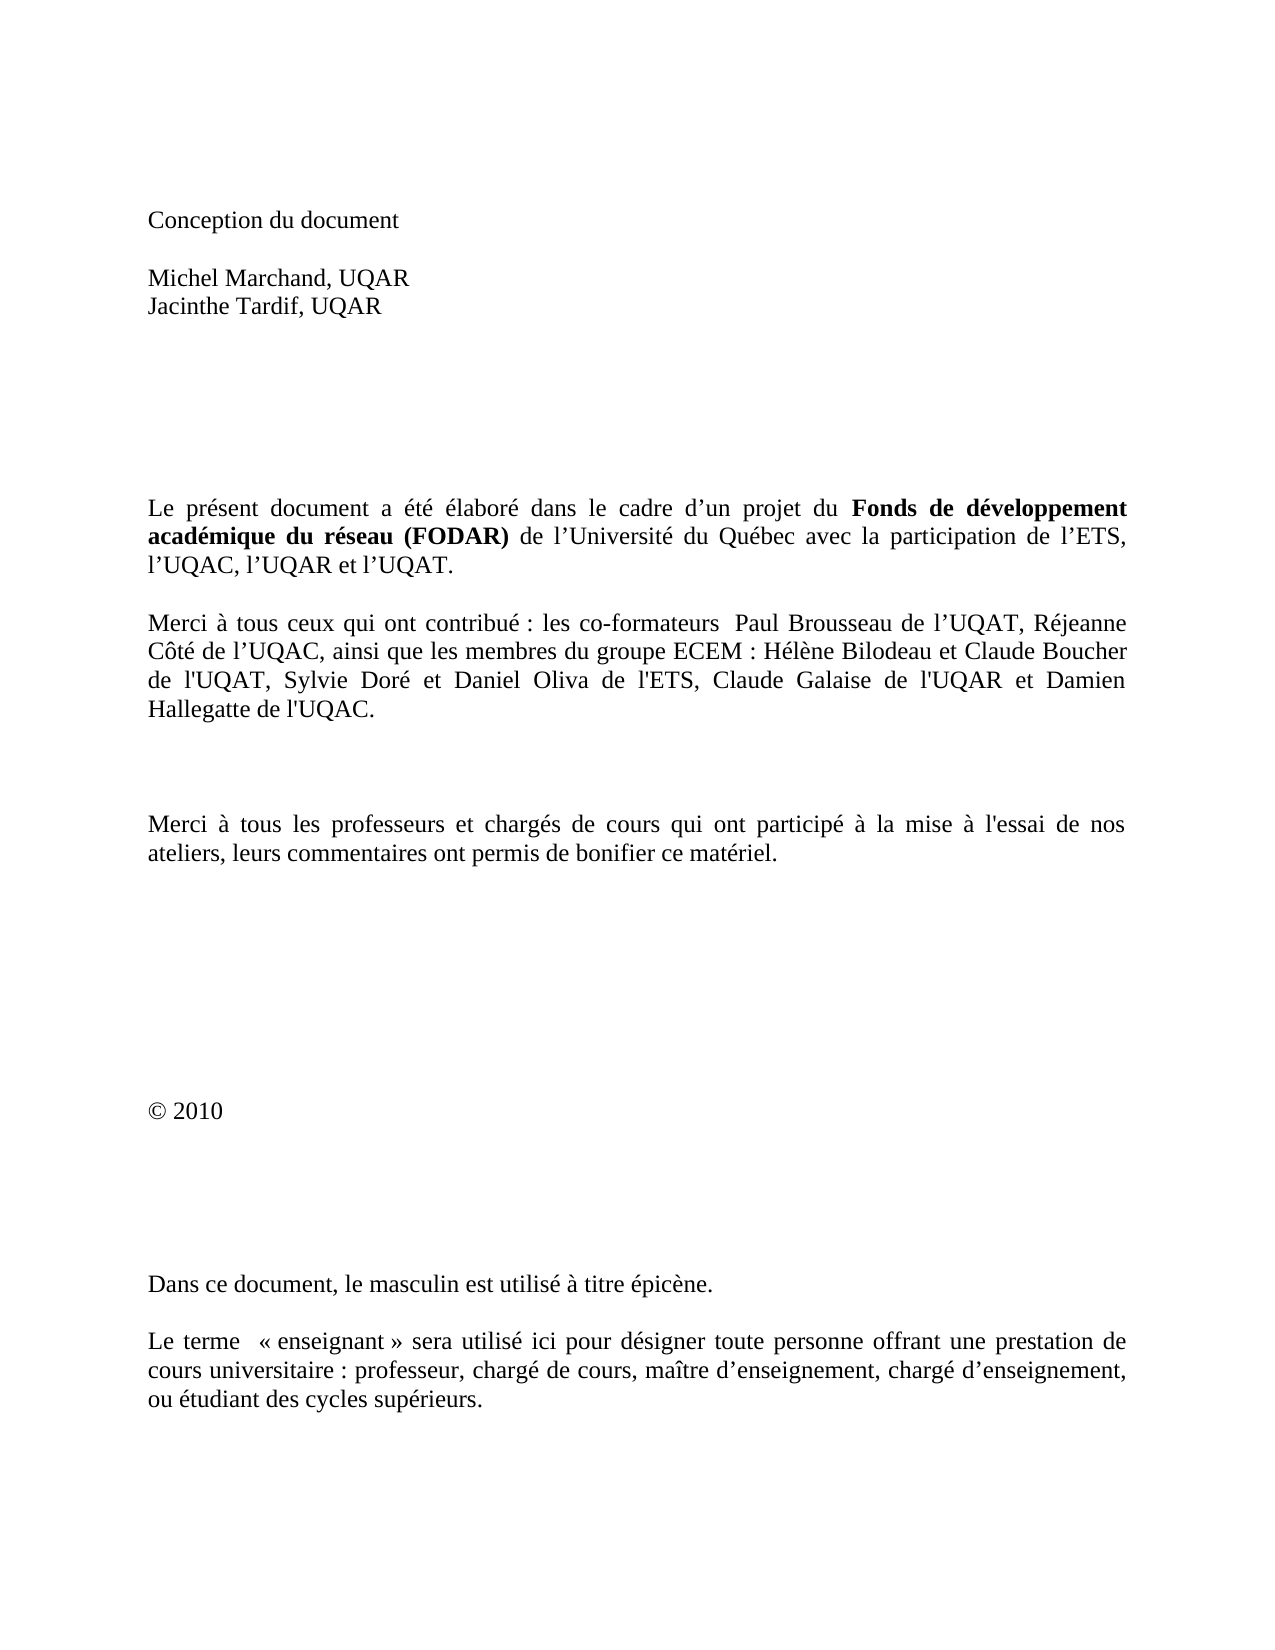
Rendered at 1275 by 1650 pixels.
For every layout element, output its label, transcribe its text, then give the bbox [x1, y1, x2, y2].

text Michel Marchand, UQAR [148, 263, 1127, 291]
text Jacinthe Tardif, UQAR [148, 291, 1127, 320]
text Dans ce document, le masculin est utilisé à titre épicène. [148, 1269, 1127, 1298]
text Merci à tous les professeurs et chargés de cours qui ont participé à la mise à l'essai de nos ateliers, leurs commentaires ont permis de bonifier ce matériel. [148, 809, 1127, 866]
text Le terme « enseignant » sera utilisé ici pour désigner toute personne offrant une prestation de cours universitaire : professeur, chargé de cours, maître d’enseignement, chargé d’enseignement, ou étudiant des cycles supérieurs. [148, 1326, 1127, 1413]
text Conception du document [148, 205, 1127, 234]
text © 2010 [148, 1096, 1127, 1125]
text Le présent document a été élaboré dans le cadre d’un projet du Fonds de développement académique du réseau (FODAR) de l’Université du Québec avec la participation de l’ETS, l’UQAC, l’UQAR et l’UQAT. [148, 493, 1127, 579]
text Merci à tous ceux qui ont contribué : les co-formateurs Paul Brousseau de l’UQAT, Réjeanne Côté de l’UQAC, ainsi que les membres du groupe ECEM : Hélène Bilodeau et Claude Boucher de l'UQAT, Sylvie Doré et Daniel Oliva de l'ETS, Claude Galaise de l'UQAR et Damien Hallegatte de l'UQAC. [148, 608, 1127, 723]
